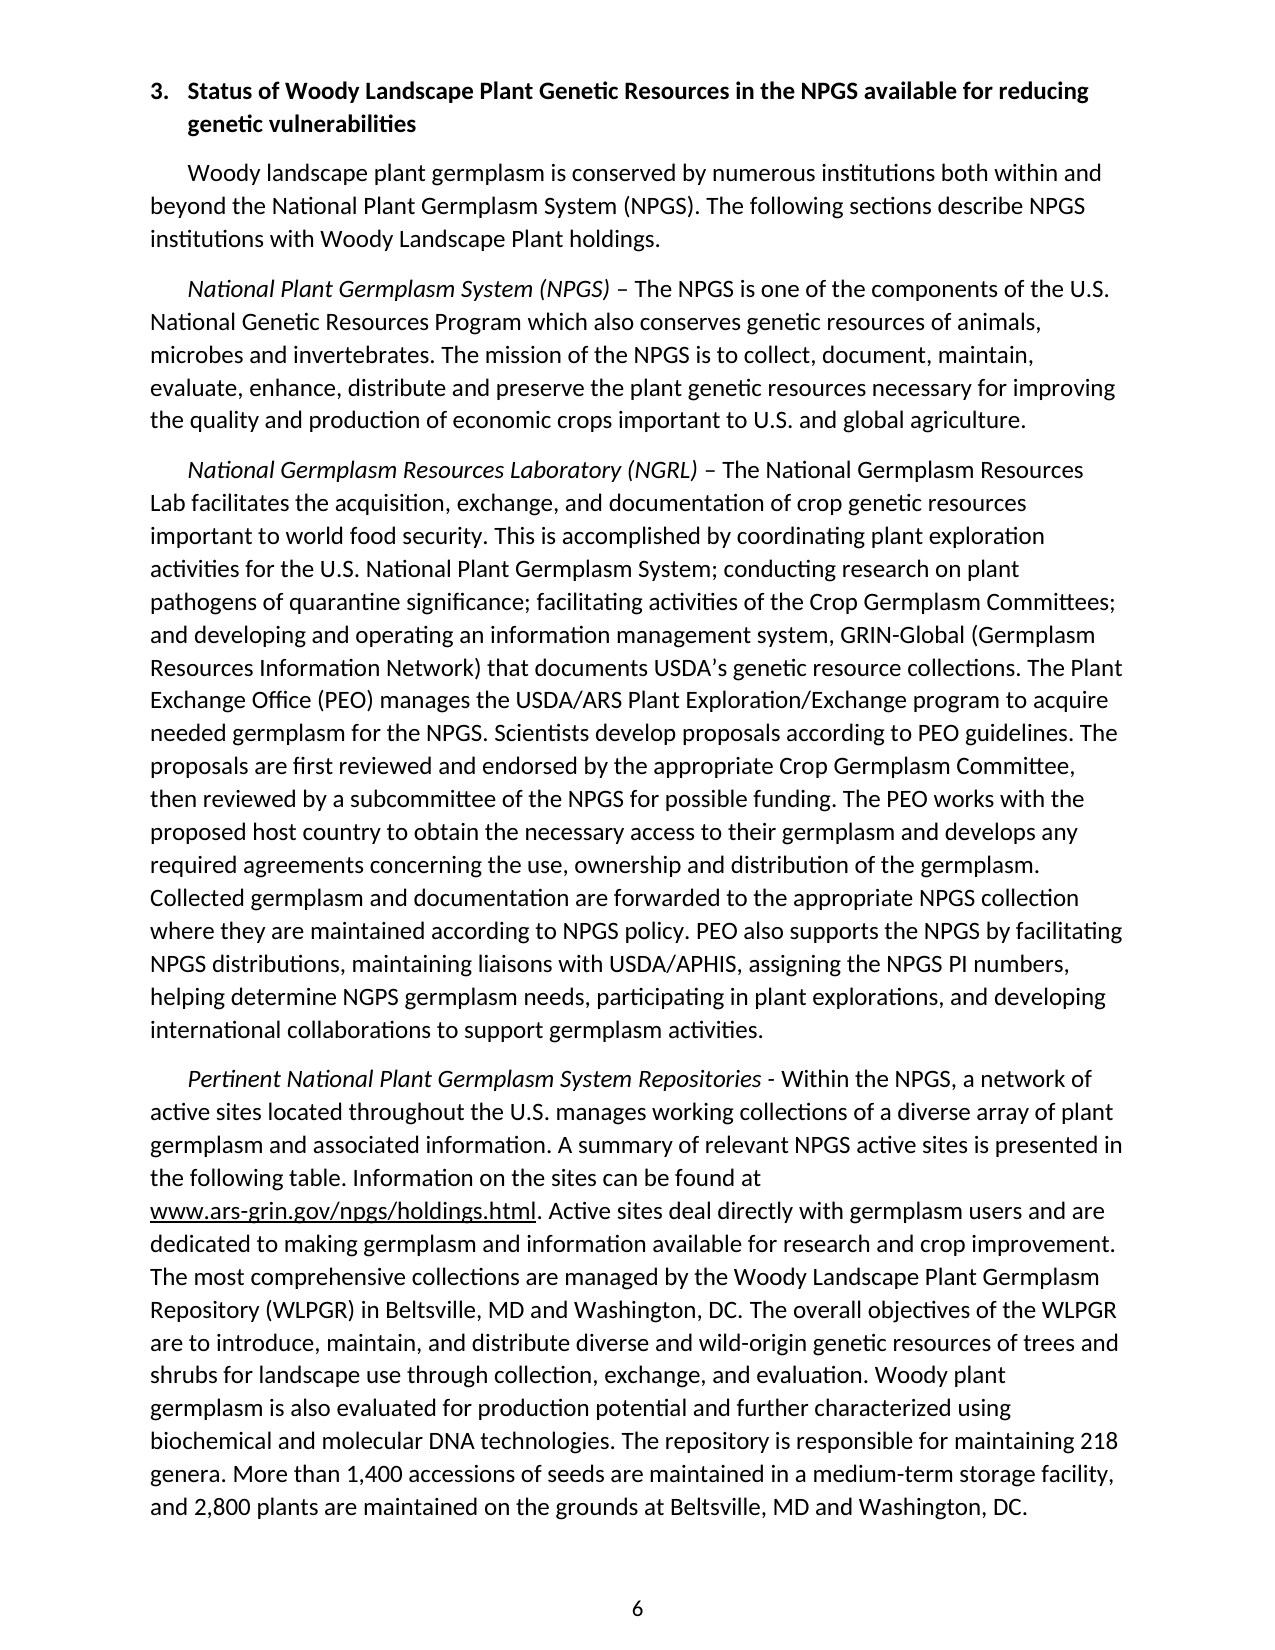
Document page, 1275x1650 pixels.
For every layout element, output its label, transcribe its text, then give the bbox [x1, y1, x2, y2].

list Status of Woody Landscape Plant Genetic Resources in the NPGS available for reducing genetic vulnerabilities [150, 75, 1125, 138]
text Pertinent National Plant Germplasm System Repositories - Within the NPGS, a network of active sites located throughout the U.S. manages working collections of a diverse array of plant germplasm and associated information. A summary of relevant NPGS active sites is presented in the following table. Information on the sites can be found at www.ars-grin.gov/npgs/holdings.html. Active sites deal directly with germplasm users and are dedicated to making germplasm and information available for research and crop improvement. The most comprehensive collections are managed by the Woody Landscape Plant Germplasm Repository (WLPGR) in Beltsville, MD and Washington, DC. The overall objectives of the WLPGR are to introduce, maintain, and distribute diverse and wild-origin genetic resources of trees and shrubs for landscape use through collection, exchange, and evaluation. Woody plant germplasm is also evaluated for production potential and further characterized using biochemical and molecular DNA technologies. The repository is responsible for maintaining 218 genera. More than 1,400 accessions of seeds are maintained in a medium-term storage facility, and 2,800 plants are maintained on the grounds at Beltsville, MD and Washington, DC. [150, 1063, 1125, 1522]
text Woody landscape plant germplasm is conserved by numerous institutions both within and beyond the National Plant Germplasm System (NPGS). The following sections describe NPGS institutions with Woody Landscape Plant holdings. [150, 157, 1125, 254]
text National Plant Germplasm System (NPGS) – The NPGS is one of the components of the U.S. National Genetic Resources Program which also conserves genetic resources of animals, microbes and invertebrates. The mission of the NPGS is to collect, document, maintain, evaluate, enhance, distribute and preserve the plant genetic resources necessary for improving the quality and production of economic crops important to U.S. and global agriculture. [150, 273, 1125, 435]
text National Germplasm Resources Laboratory (NGRL) – The National Germplasm Resources Lab facilitates the acquisition, exchange, and documentation of crop genetic resources important to world food security. This is accomplished by coordinating plant exploration activities for the U.S. National Plant Germplasm System; conducting research on plant pathogens of quarantine significance; facilitating activities of the Crop Germplasm Committees; and developing and operating an information management system, GRIN-Global (Germplasm Resources Information Network) that documents USDA’s genetic resource collections. The Plant Exchange Office (PEO) manages the USDA/ARS Plant Exploration/Exchange program to acquire needed germplasm for the NPGS. Scientists develop proposals according to PEO guidelines. The proposals are first reviewed and endorsed by the appropriate Crop Germplasm Committee, then reviewed by a subcommittee of the NPGS for possible funding. The PEO works with the proposed host country to obtain the necessary access to their germplasm and develops any required agreements concerning the use, ownership and distribution of the germplasm. Collected germplasm and documentation are forwarded to the appropriate NPGS collection where they are maintained according to NPGS policy. PEO also supports the NPGS by facilitating NPGS distributions, maintaining liaisons with USDA/APHIS, assigning the NPGS PI numbers, helping determine NGPS germplasm needs, participating in plant explorations, and developing international collaborations to support germplasm activities. [150, 454, 1125, 1044]
